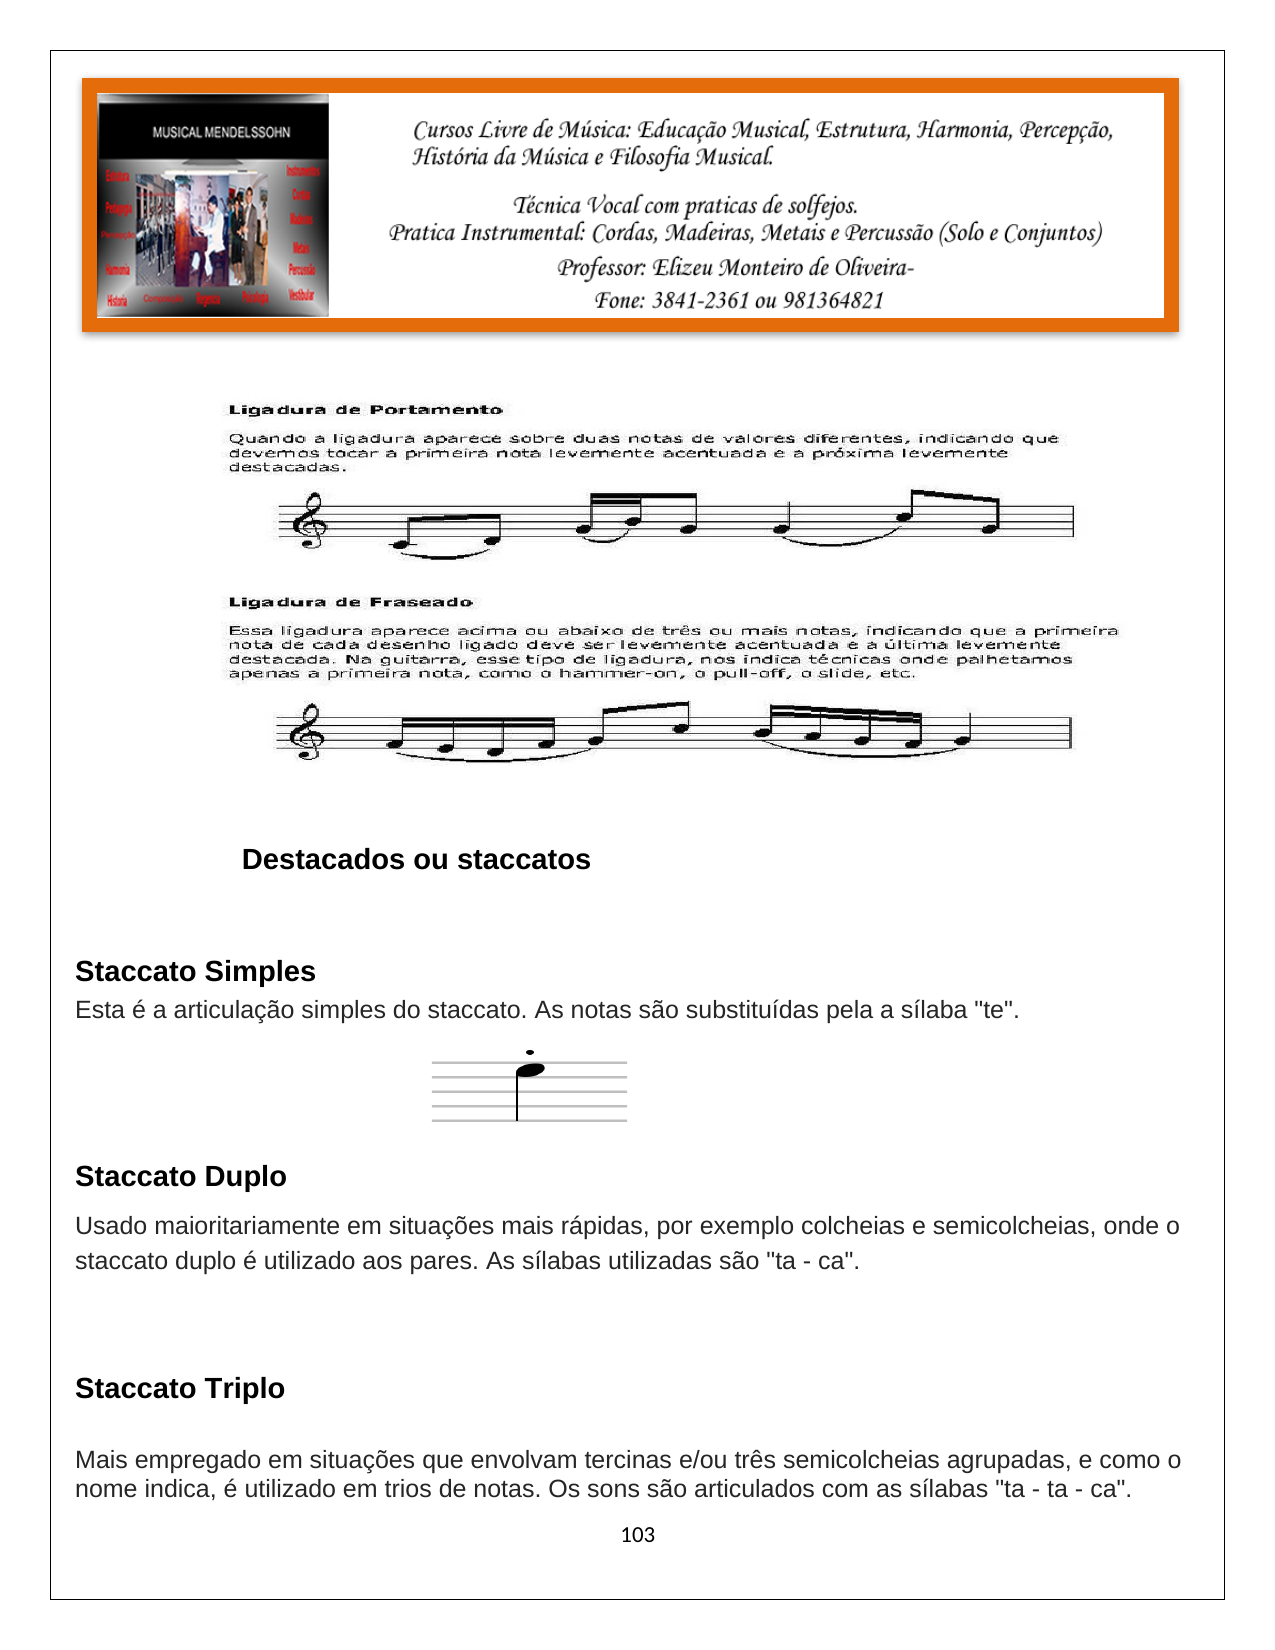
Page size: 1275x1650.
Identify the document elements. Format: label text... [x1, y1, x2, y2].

picture [169, 373, 1148, 807]
subtitle Esta é a articulação simples do staccato. As notas são substituídas pela a sílaba "te". [75, 995, 1200, 1024]
text Destacados ou staccatos [75, 842, 1200, 875]
subtitle Staccato Duplo [75, 1159, 1200, 1193]
text Usado maioritariamente em situações mais rápidas, por exemplo colcheias e semicolcheias, onde o staccato duplo é utilizado aos pares. As sílabas utilizadas são "ta - ca". [75, 1205, 1200, 1275]
picture [97, 93, 1164, 318]
subtitle Mais empregado em situações que envolvam tercinas e/ou três semicolcheias agrupadas, e como o nome indica, é utilizado em trios de notas. Os sons são articulados com as sílabas "ta - ta - ca". [75, 1445, 1200, 1503]
subtitle Staccato Triplo [75, 1371, 1200, 1405]
picture [431, 1031, 628, 1152]
subtitle Staccato Simples [75, 954, 1200, 987]
